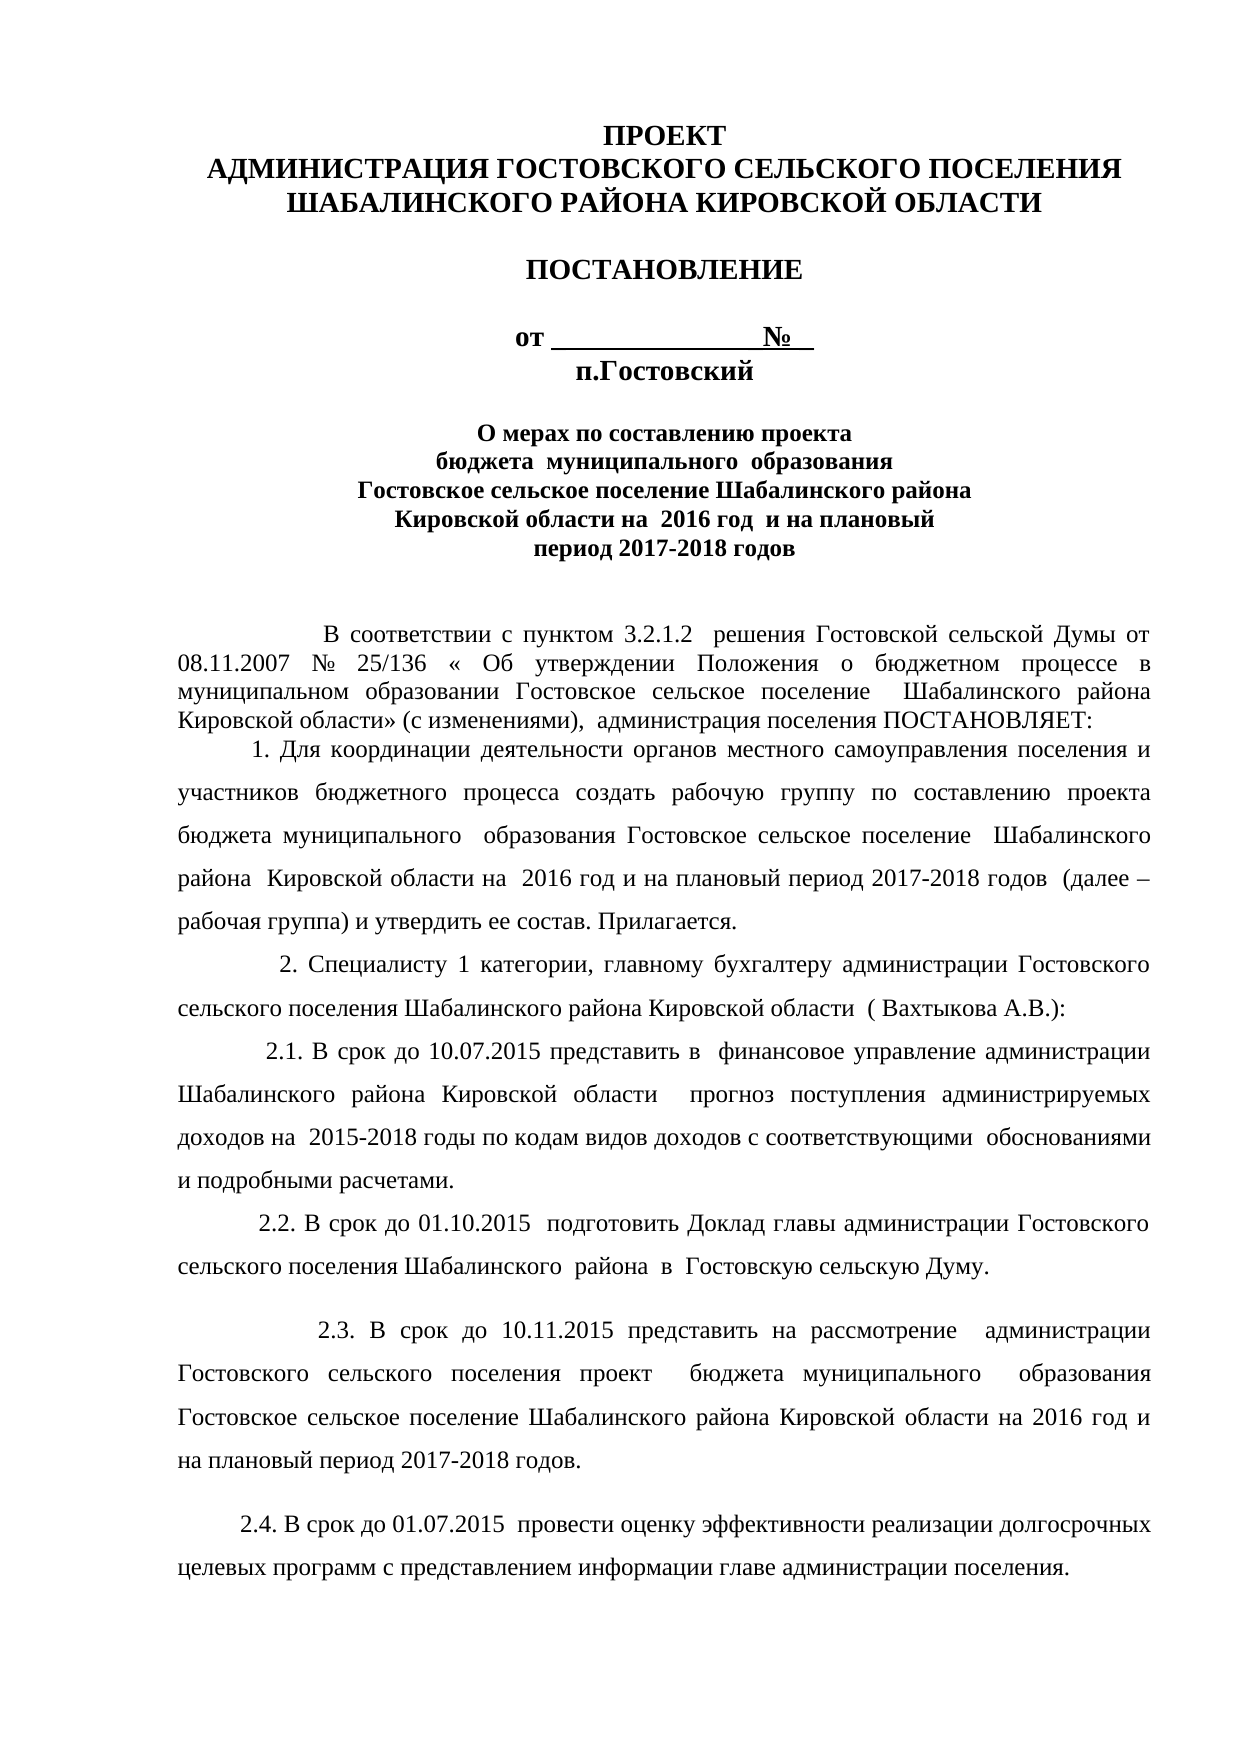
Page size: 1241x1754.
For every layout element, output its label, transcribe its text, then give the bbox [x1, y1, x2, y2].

text О мерах по составлению проекта [177, 418, 1152, 446]
text 2. Специалисту 1 категории, главному бухгалтеру администрации Гостовского сельского поселения Шабалинского района Кировской области ( Вахтыкова А.В.): [177, 949, 1152, 1021]
text Кировской области на 2016 год и на плановый [177, 504, 1152, 533]
title ПРОЕКТ [177, 118, 1152, 152]
text 2.4. В срок до 01.07.2015 провести оценку эффективности реализации долгосрочных целевых программ с представлением информации главе администрации поселения. [177, 1509, 1152, 1581]
text 2.2. В срок до 01.10.2015 подготовить Доклад главы администрации Гостовского сельского поселения Шабалинского района в Гостовскую сельскую Думу. [177, 1208, 1152, 1280]
text В соответствии с пунктом 3.2.1.2 решения Гостовской сельской Думы от 08.11.2007 № 25/136 « Об утверждении Положения о бюджетном процессе в муниципальном образовании Гостовское сельское поселение Шабалинского района Кировской области» (с изменениями), администрация поселения ПОСТАНОВЛЯЕТ: [177, 619, 1152, 734]
text 1. Для координации деятельности органов местного самоуправления поселения и участников бюджетного процесса создать рабочую группу по составлению проекта бюджета муниципального образования Гостовское сельское поселение Шабалинского района Кировской области на 2016 год и на плановый период 2017-2018 годов (далее – рабочая группа) и утвердить ее состав. Прилагается. [177, 734, 1152, 935]
text период 2017-2018 годов [177, 533, 1152, 561]
text 2.3. В срок до 10.11.2015 представить на рассмотрение администрации Гостовского сельского поселения проект бюджета муниципального образования Гостовское сельское поселение Шабалинского района Кировской области на 2016 год и на плановый период 2017-2018 годов. [177, 1315, 1152, 1473]
text бюджета муниципального образования [177, 446, 1152, 475]
title от _ _№ _ [177, 319, 1152, 353]
title ПОСТАНОВЛЕНИЕ [177, 252, 1152, 286]
title п.Гостовский [177, 353, 1152, 386]
text 2.1. В срок до 10.07.2015 представить в финансовое управление администрации Шабалинского района Кировской области прогноз поступления администрируемых доходов на 2015-2018 годы по кодам видов доходов с соответствующими обоснованиями и подробными расчетами. [177, 1036, 1152, 1194]
title АДМИНИСТРАЦИЯ ГОСТОВСКОГО СЕЛЬСКОГО ПОСЕЛЕНИЯ ШАБАЛИНСКОГО РАЙОНА КИРОВСКОЙ ОБЛАСТИ [177, 152, 1152, 219]
text Гостовское сельское поселение Шабалинского района [177, 475, 1152, 504]
